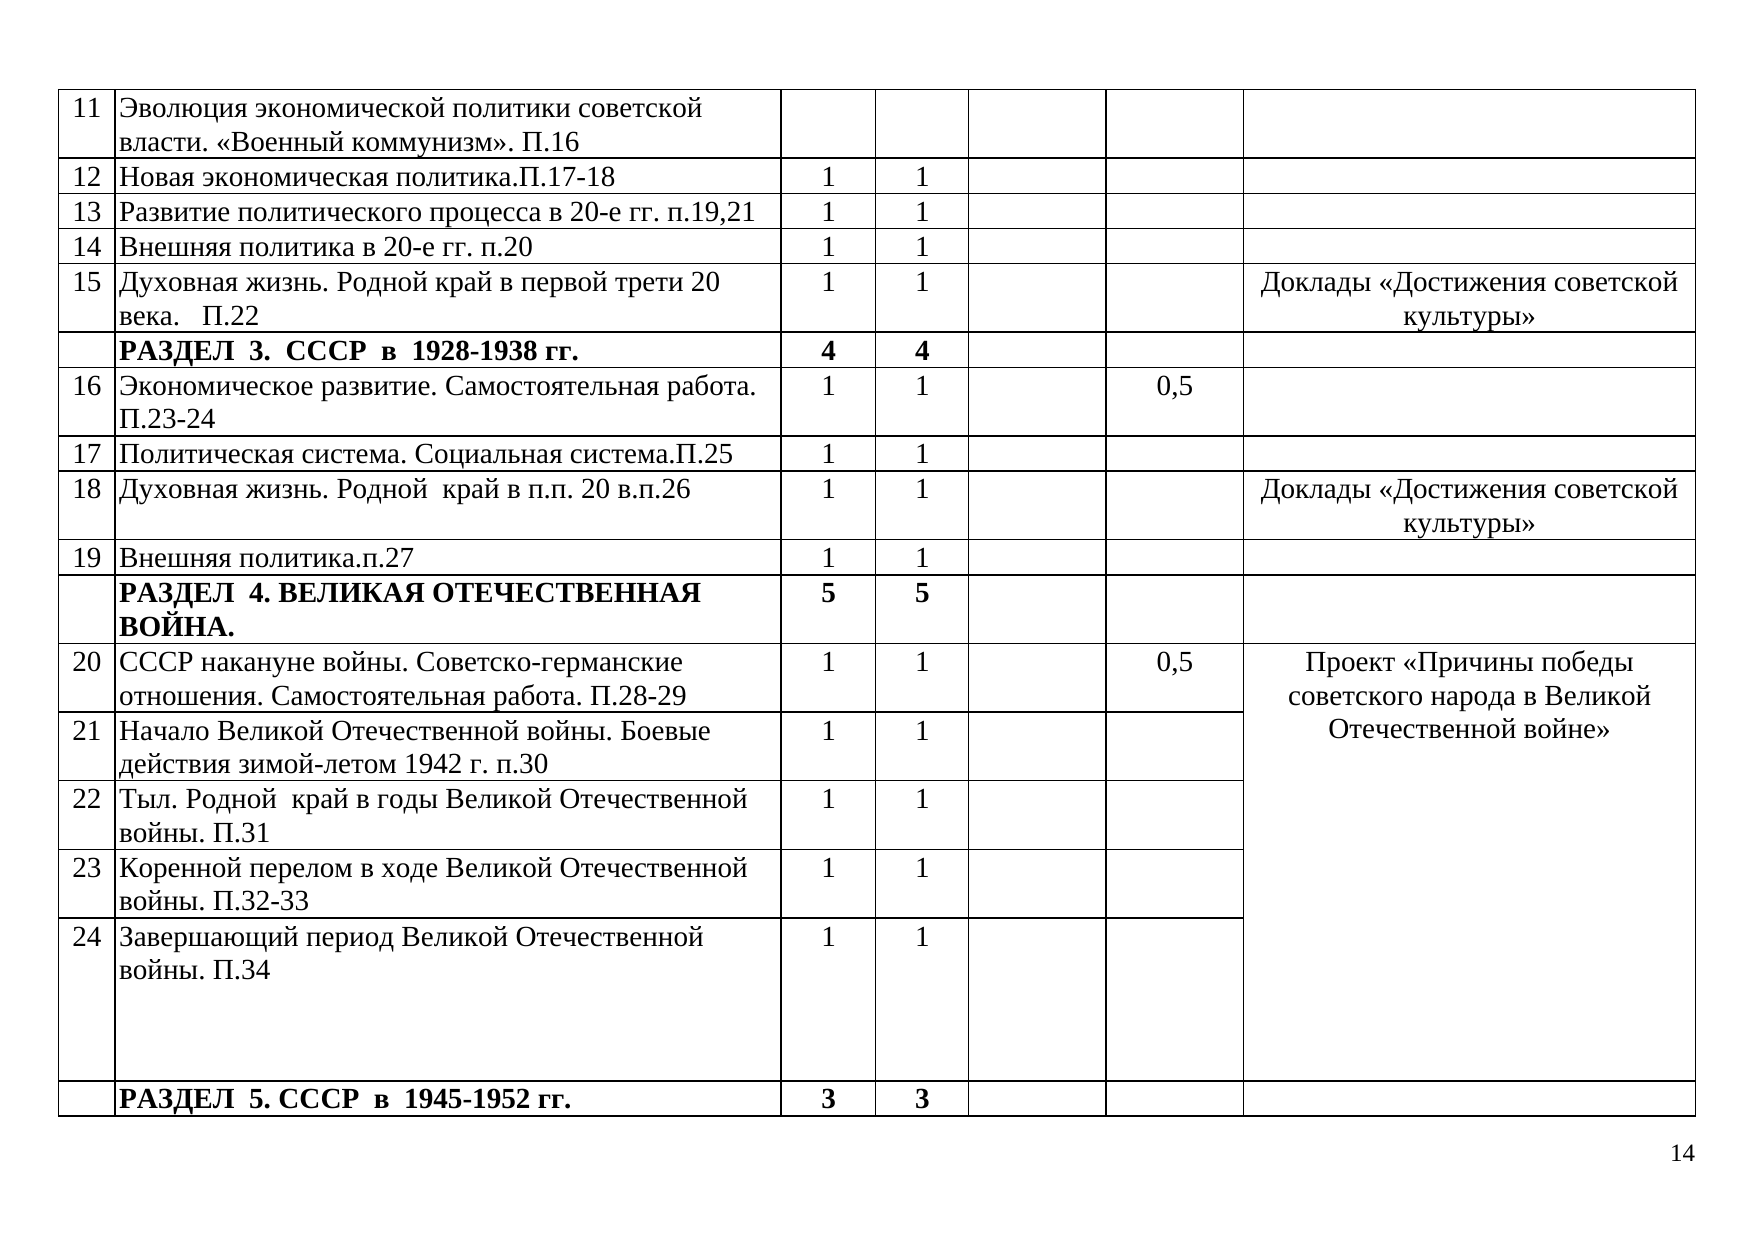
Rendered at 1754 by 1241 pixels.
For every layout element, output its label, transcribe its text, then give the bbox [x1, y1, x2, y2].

table_cell 1 [782, 194, 875, 227]
table_cell [1691, 437, 1695, 470]
table_cell [969, 713, 1105, 780]
table_cell Внешняя политика.п.27 [116, 540, 780, 574]
table_cell 3 [782, 1082, 875, 1115]
table_cell Завершающий период Великой Отечественной войны. П.34 [116, 919, 780, 1080]
table_cell 1 [876, 437, 968, 470]
table_cell [59, 576, 114, 642]
table_cell 5 [782, 576, 875, 642]
table_cell 14 [59, 229, 114, 263]
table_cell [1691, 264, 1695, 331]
table_cell Новая экономическая политика.П.17-18 [116, 159, 780, 192]
table_cell Внешняя политика в 20-е гг. п.20 [116, 229, 780, 263]
table_cell 20 [59, 644, 114, 711]
table_cell Духовная жизнь. Родной край в первой трети 20 века. П.22 [116, 264, 780, 331]
table_cell 3 [876, 1082, 968, 1115]
table_cell [969, 540, 973, 574]
table_cell [1107, 472, 1243, 539]
table_cell Начало Великой Отечественной войны. Боевые действия зимой-летом . п.30 [116, 713, 780, 780]
table_cell [1239, 333, 1243, 366]
table_cell [969, 781, 1105, 848]
table_cell 16 [59, 368, 114, 435]
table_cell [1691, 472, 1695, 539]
table_cell 1 [782, 229, 875, 263]
table_cell [1244, 368, 1695, 435]
table_cell [969, 368, 1105, 435]
table_cell [1691, 333, 1695, 366]
table_cell [1239, 437, 1243, 470]
table_cell [969, 644, 1105, 711]
table_cell [1107, 264, 1243, 331]
table_cell Коренной перелом в ходе Великой Отечественной войны. П.32-33 [116, 850, 780, 917]
table_cell 1 [876, 264, 968, 331]
table_cell [969, 919, 1105, 1080]
table_cell 21 [59, 713, 114, 780]
table_cell [59, 333, 114, 366]
table_cell 1 [782, 713, 875, 780]
table_cell 5 [876, 576, 968, 642]
table_cell 1 [782, 781, 875, 848]
table_cell 18 [59, 472, 114, 539]
table_cell [969, 472, 1105, 539]
table_cell [1691, 540, 1695, 574]
table_cell 11 [59, 90, 114, 157]
table_cell [1691, 159, 1695, 192]
table_cell [969, 850, 1105, 917]
table_cell [969, 159, 973, 192]
table_cell РАЗДЕЛ 3. СССР в 1928-1938 гг. [116, 333, 780, 366]
table_cell 1 [876, 229, 968, 263]
table_cell Духовная жизнь. Родной край в п.п. 20 в.п.26 [116, 472, 780, 539]
table_cell [1239, 1082, 1243, 1115]
table_cell [969, 333, 973, 366]
table_cell [876, 90, 968, 157]
table_cell [59, 1082, 114, 1115]
table_cell 1 [876, 159, 968, 192]
table_cell 0,5 [1107, 368, 1243, 435]
table_cell 1 [782, 540, 875, 574]
table_cell 1 [876, 540, 968, 574]
table_cell 1 [876, 472, 968, 539]
table_cell 1 [782, 159, 875, 192]
table_cell [782, 90, 875, 157]
table_cell 0,5 [1107, 644, 1243, 711]
table_cell Политическая система. Социальная система.П.25 [116, 437, 780, 470]
table_cell [1691, 194, 1695, 227]
table_cell [969, 229, 973, 263]
table_cell Тыл. Родной край в годы Великой Отечественной войны. П.31 [116, 781, 780, 848]
table_cell 12 [59, 159, 114, 192]
table_cell СССР накануне войны. Советско-германские отношения. Самостоятельная работа. П.28-29 [116, 644, 780, 711]
table_cell 1 [876, 194, 968, 227]
table_cell [1239, 194, 1243, 227]
table_cell РАЗДЕЛ 5. СССР в 1945-1952 гг. [116, 1082, 780, 1115]
table_cell 1 [782, 919, 875, 1080]
table_cell 1 [782, 264, 875, 331]
table_cell РАЗДЕЛ 4. ВЕЛИКАЯ ОТЕЧЕСТВЕННАЯ ВОЙНА. [116, 576, 780, 642]
table_cell [1239, 159, 1243, 192]
table_cell [1244, 576, 1695, 642]
table_cell 1 [876, 781, 968, 848]
table_cell 17 [59, 437, 114, 470]
table_cell 1 [782, 368, 875, 435]
table_cell 1 [782, 437, 875, 470]
table_cell [1107, 919, 1243, 1080]
table_cell 1 [782, 644, 875, 711]
table_cell [969, 194, 973, 227]
table_cell [1107, 90, 1243, 157]
table_cell 1 [876, 644, 968, 711]
table_cell [969, 90, 1105, 157]
table_cell 1 [876, 919, 968, 1080]
table_cell [969, 1082, 973, 1115]
table_cell 1 [876, 850, 968, 917]
table_cell [1691, 1082, 1695, 1115]
table_cell [1239, 229, 1243, 263]
table_cell [969, 264, 1105, 331]
table_cell 4 [782, 333, 875, 366]
table_cell Развитие политического процесса в 20-е гг. п.19,21 [116, 194, 780, 227]
table_cell 19 [59, 540, 114, 574]
table_cell 1 [876, 713, 968, 780]
table_cell 15 [59, 264, 114, 331]
table_cell 24 [59, 919, 114, 1080]
table_cell [1107, 781, 1243, 848]
table_cell Экономическое развитие. Самостоятельная работа. П.23-24 [116, 368, 780, 435]
table_cell [1691, 229, 1695, 263]
table_cell [1239, 540, 1243, 574]
table_cell 13 [59, 194, 114, 227]
table_cell 4 [876, 333, 968, 366]
table_cell [1107, 850, 1243, 917]
table_cell Эволюция экономической политики советской власти. «Военный коммунизм». П.16 [116, 90, 780, 157]
table_cell [1107, 576, 1243, 642]
table_cell 23 [59, 850, 114, 917]
table_cell 1 [876, 368, 968, 435]
table_cell 1 [782, 850, 875, 917]
table_cell [1107, 713, 1243, 780]
table_cell [1244, 90, 1695, 157]
table_cell 1 [782, 472, 875, 539]
table_cell [969, 437, 973, 470]
table_cell [969, 576, 1105, 642]
table_cell 22 [59, 781, 114, 848]
